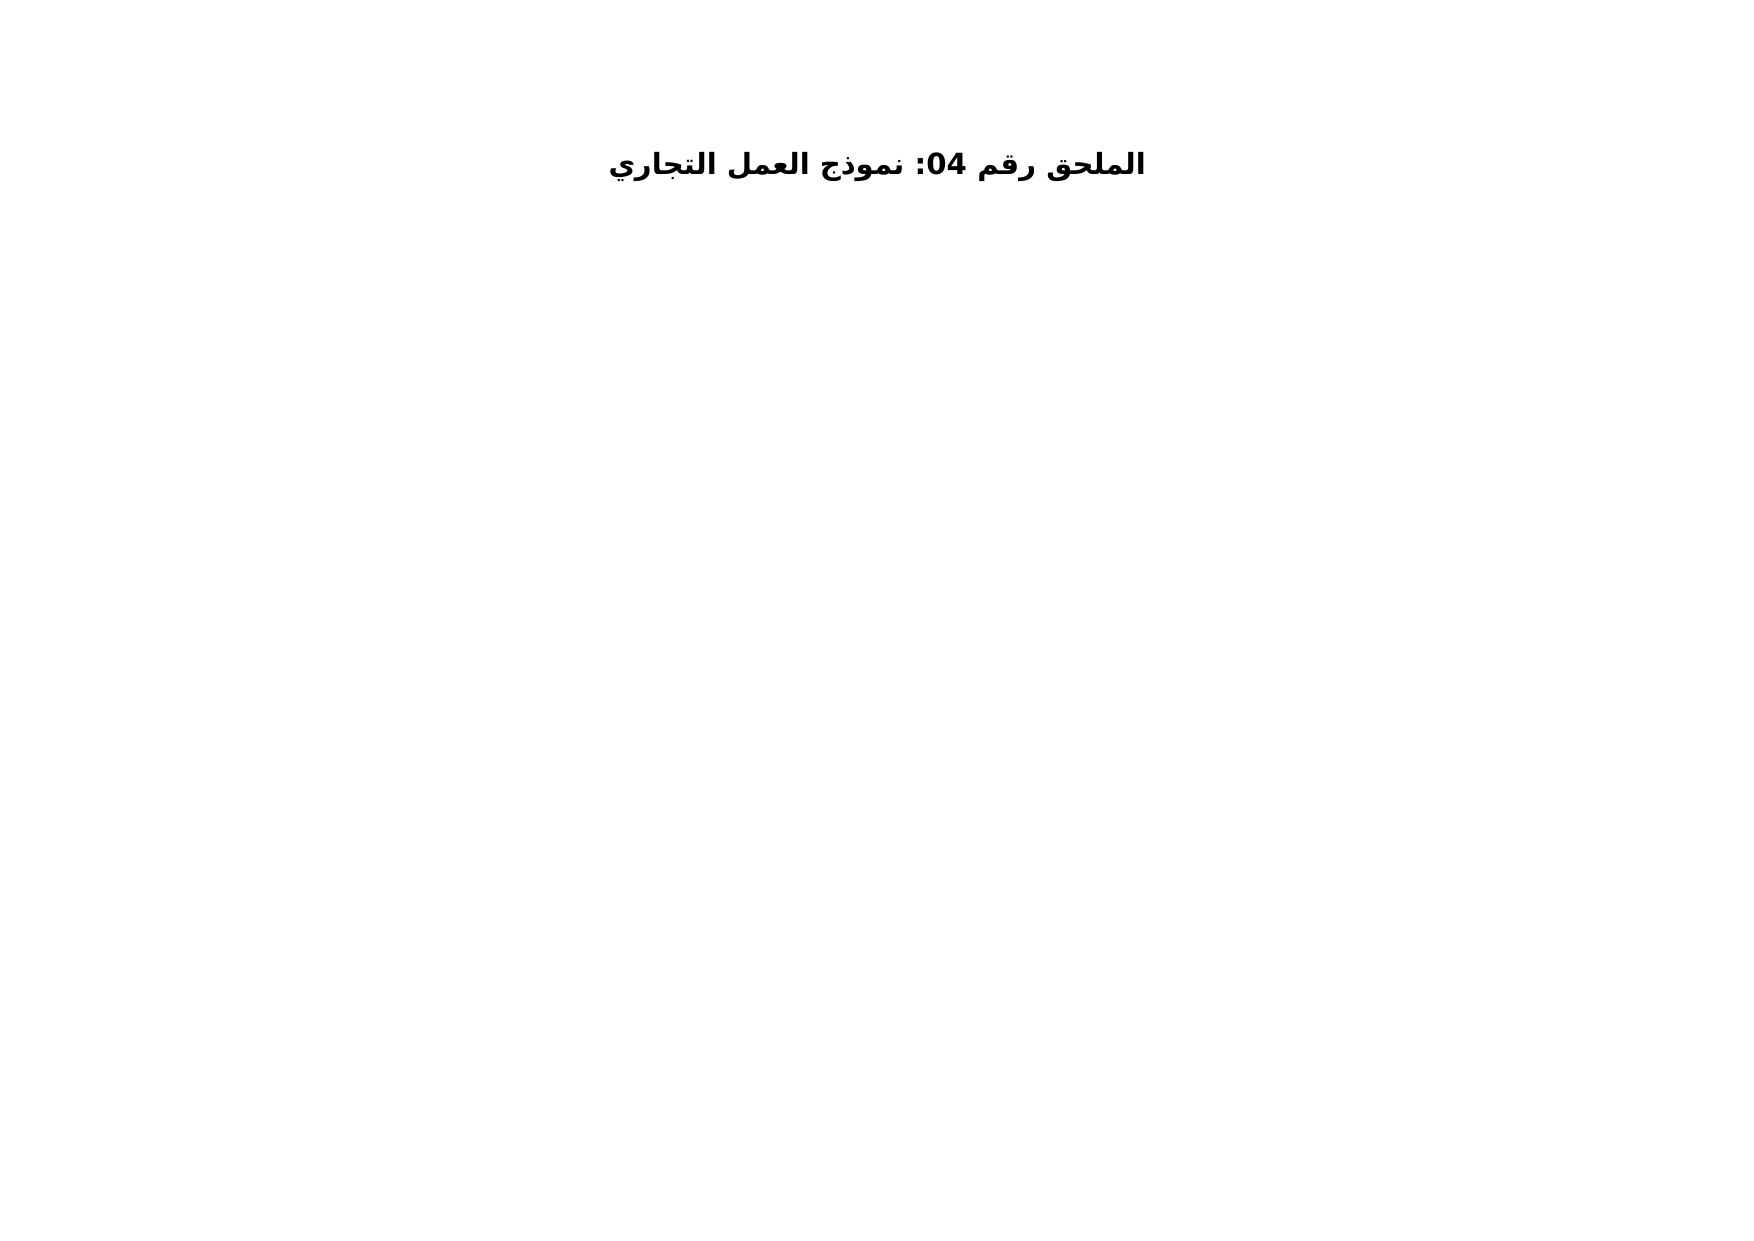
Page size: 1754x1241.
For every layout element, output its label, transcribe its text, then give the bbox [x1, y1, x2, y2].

text الملحق رقم 04: نموذج العمل التجاري [148, 148, 1606, 182]
